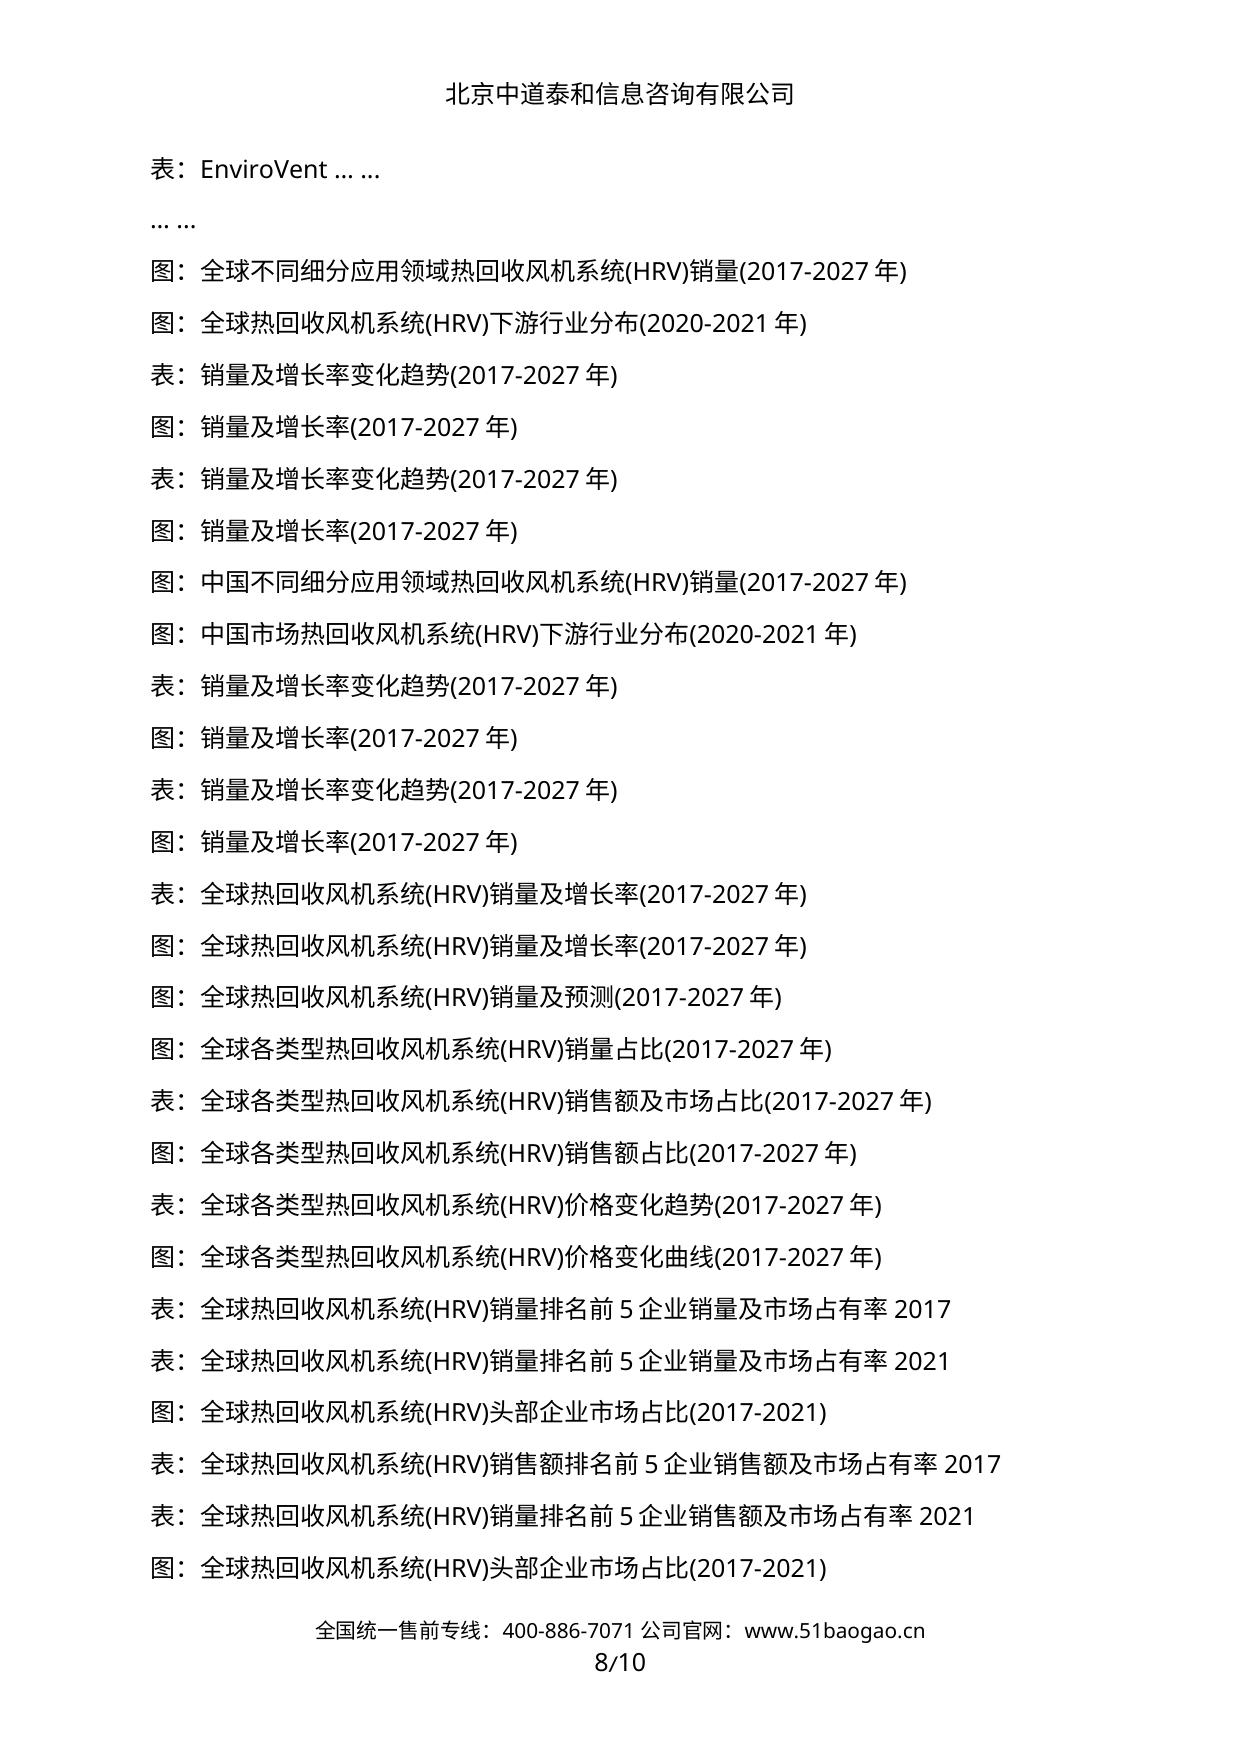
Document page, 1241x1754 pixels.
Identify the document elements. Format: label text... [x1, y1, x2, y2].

text 图：全球热回收风机系统(HRV)头部企业市场占比(2017-2021) [150, 1393, 1090, 1429]
text 图：全球热回收风机系统(HRV)销量及预测(2017-2027年) [150, 978, 1090, 1014]
text 表：销量及增长率变化趋势(2017-2027年) [150, 355, 1090, 392]
text 图：全球不同细分应用领域热回收风机系统(HRV)销量(2017-2027年) [150, 252, 1090, 288]
text 表：全球热回收风机系统(HRV)销量排名前5企业销售额及市场占有率 2021 [150, 1497, 1090, 1533]
text … ... [150, 202, 1090, 236]
text 表：销量及增长率变化趋势(2017-2027年) [150, 459, 1090, 495]
text 图：销量及增长率(2017-2027年) [150, 407, 1090, 443]
text 表：全球热回收风机系统(HRV)销售额排名前5企业销售额及市场占有率 2017 [150, 1445, 1090, 1481]
text 表：全球热回收风机系统(HRV)销量排名前5企业销量及市场占有率 2021 [150, 1341, 1090, 1377]
text 表：EnviroVent … ... [150, 150, 1090, 186]
text 表：全球热回收风机系统(HRV)销量及增长率(2017-2027年) [150, 874, 1090, 910]
text 图：全球各类型热回收风机系统(HRV)销量占比(2017-2027年) [150, 1030, 1090, 1066]
text 表：销量及增长率变化趋势(2017-2027年) [150, 667, 1090, 703]
text 图：销量及增长率(2017-2027年) [150, 511, 1090, 547]
text 图：全球各类型热回收风机系统(HRV)销售额占比(2017-2027年) [150, 1133, 1090, 1170]
text 图：销量及增长率(2017-2027年) [150, 822, 1090, 858]
text 图：中国市场热回收风机系统(HRV)下游行业分布(2020-2021年) [150, 615, 1090, 651]
text 图：全球热回收风机系统(HRV)头部企业市场占比(2017-2021) [150, 1548, 1090, 1585]
text 表：全球各类型热回收风机系统(HRV)销售额及市场占比(2017-2027年) [150, 1082, 1090, 1118]
text 图：全球热回收风机系统(HRV)下游行业分布(2020-2021年) [150, 303, 1090, 340]
text 图：销量及增长率(2017-2027年) [150, 718, 1090, 755]
text 表：销量及增长率变化趋势(2017-2027年) [150, 770, 1090, 807]
text 图：中国不同细分应用领域热回收风机系统(HRV)销量(2017-2027年) [150, 563, 1090, 599]
text 图：全球各类型热回收风机系统(HRV)价格变化曲线(2017-2027年) [150, 1237, 1090, 1273]
text 表：全球热回收风机系统(HRV)销量排名前5企业销量及市场占有率 2017 [150, 1289, 1090, 1325]
text 图：全球热回收风机系统(HRV)销量及增长率(2017-2027年) [150, 926, 1090, 962]
text 表：全球各类型热回收风机系统(HRV)价格变化趋势(2017-2027年) [150, 1185, 1090, 1222]
